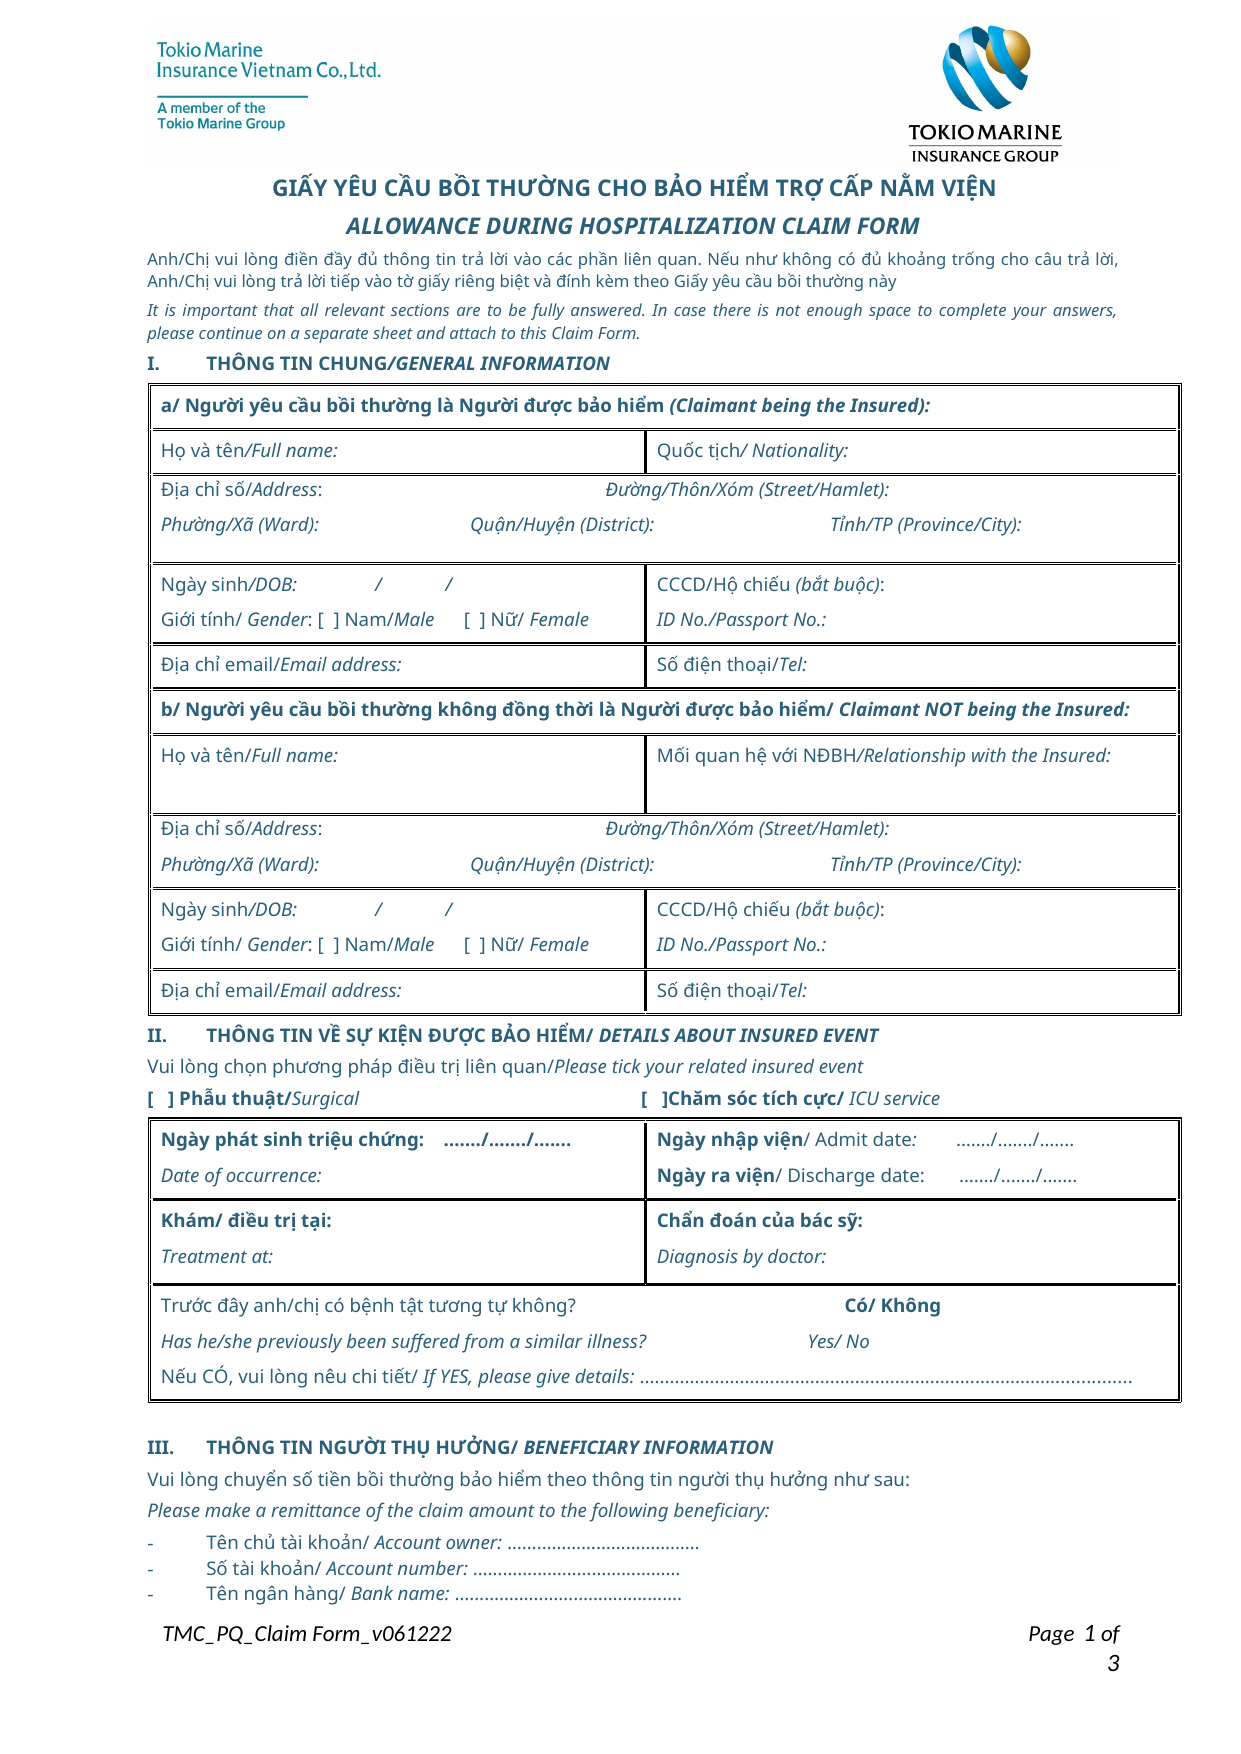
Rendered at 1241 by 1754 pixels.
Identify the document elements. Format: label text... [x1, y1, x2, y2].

table_cell Số điện thoại/Tel: [647, 642, 1179, 687]
table_cell Ngày sinh/DOB: / / Giới tính/ Gender: [ ] Nam/Male [ ] Nữ/ Female [149, 887, 645, 967]
text Vui lòng chuyển số tiền bồi thường bảo hiểm theo thông tin người thụ hưởng như sau: [147, 1466, 1122, 1491]
table_cell Địa chỉ email/Email address: [151, 642, 644, 687]
text ALLOWANCE DURING HOSPITALIZATION CLAIM FORM [147, 210, 1122, 241]
table_cell Địa chỉ email/Email address: [151, 968, 645, 1012]
table_header a/ Người yêu cầu bồi thường là Người được bảo hiểm (Claimant being the Insured): [151, 386, 1178, 427]
text GIẤY YÊU CẦU BỒI THƯỜNG CHO BẢO HIỂM TRỢ CẤP NẰM VIỆN [147, 172, 1122, 203]
table_cell Họ và tên/Full name: [151, 733, 644, 812]
table_cell Khám/ điều trị tại: Treatment at: [149, 1198, 644, 1283]
text [ ] Phẫu thuật/Surgical [ ]Chăm sóc tích cực/ ICU service [147, 1086, 1122, 1111]
table_cell Địa chỉ số/Address: Đường/Thôn/Xóm (Street/Hamlet): Phường/Xã (Ward): Quận/Huyện (District): Tỉnh/TP (Province/City): [151, 813, 1179, 887]
table_header Ngày nhập viện/ Admit date: ……./..…../….... Ngày ra viện/ Discharge date: ……./..…../….... [645, 1121, 1178, 1198]
table_cell Chẩn đoán của bác sỹ: Diagnosis by doctor: [647, 1198, 1180, 1283]
list Số tài khoản/ Account number: …………………………………… [147, 1555, 1122, 1580]
table_cell Số điện thoại/Tel: [645, 968, 1179, 1012]
list Tên ngân hàng/ Bank name: ………………………………………. [147, 1580, 1122, 1606]
picture [147, 19, 1122, 166]
table_cell Địa chỉ số/Address: Đường/Thôn/Xóm (Street/Hamlet): Phường/Xã (Ward): Quận/Huyện (District): Tỉnh/TP (Province/City): [149, 473, 1180, 562]
table_cell b/ Người yêu cầu bồi thường không đồng thời là Người được bảo hiểm/ Claimant NOT being the Insured: [151, 687, 1179, 732]
table_cell Trước đây anh/chị có bệnh tật tương tự không? Có/ Không Has he/she previously been suffered from a similar illness? Yes/ No Nếu CÓ, vui lòng nêu chi tiết/ If YES, please give details: [149, 1283, 1180, 1399]
text It is important that all relevant sections are to be fully answered. In case there is not enough space to complete your answers, please continue on a separate sheet and attach to this Claim Form. [147, 299, 1122, 344]
table_cell Họ và tên/Full name: [151, 428, 644, 473]
list THÔNG TIN NGƯỜI THỤ HƯỞNG/ BENEFICIARY INFORMATION [147, 1434, 1122, 1459]
table_cell CCCD/Hộ chiếu (bắt buộc): ID No./Passport No.: [645, 562, 1180, 642]
text Vui lòng chọn phương pháp điều trị liên quan/Please tick your related insured event [147, 1054, 1122, 1079]
table_cell Ngày sinh/DOB: / / Giới tính/ Gender: [ ] Nam/Male [ ] Nữ/ Female [149, 562, 645, 642]
table_header Ngày phát sinh triệu chứng: ……./..…../….... Date of occurrence: [151, 1121, 645, 1198]
table_cell CCCD/Hộ chiếu (bắt buộc): ID No./Passport No.: [645, 887, 1180, 967]
list Tên chủ tài khoản/ Account owner: ………………………………… [147, 1529, 1122, 1555]
table_cell Mối quan hệ với NĐBH/Relationship with the Insured: [647, 733, 1179, 812]
list THÔNG TIN CHUNG/GENERAL INFORMATION [147, 351, 1122, 376]
text Please make a remittance of the claim amount to the following beneficiary: [147, 1498, 1122, 1523]
table_cell Quốc tịch/ Nationality: [647, 428, 1179, 473]
text Anh/Chị vui lòng điền đầy đủ thông tin trả lời vào các phần liên quan. Nếu như không có đủ khoảng trống cho câu trả lời, Anh/Chị vui lòng trả lời tiếp vào tờ giấy riêng biệt và đính kèm theo Giấy yêu cầu bồi thường này [147, 247, 1122, 293]
list THÔNG TIN VỀ SỰ KIỆN ĐƯỢC BẢO HIỂM/ DETAILS ABOUT INSURED EVENT [147, 1022, 1122, 1047]
